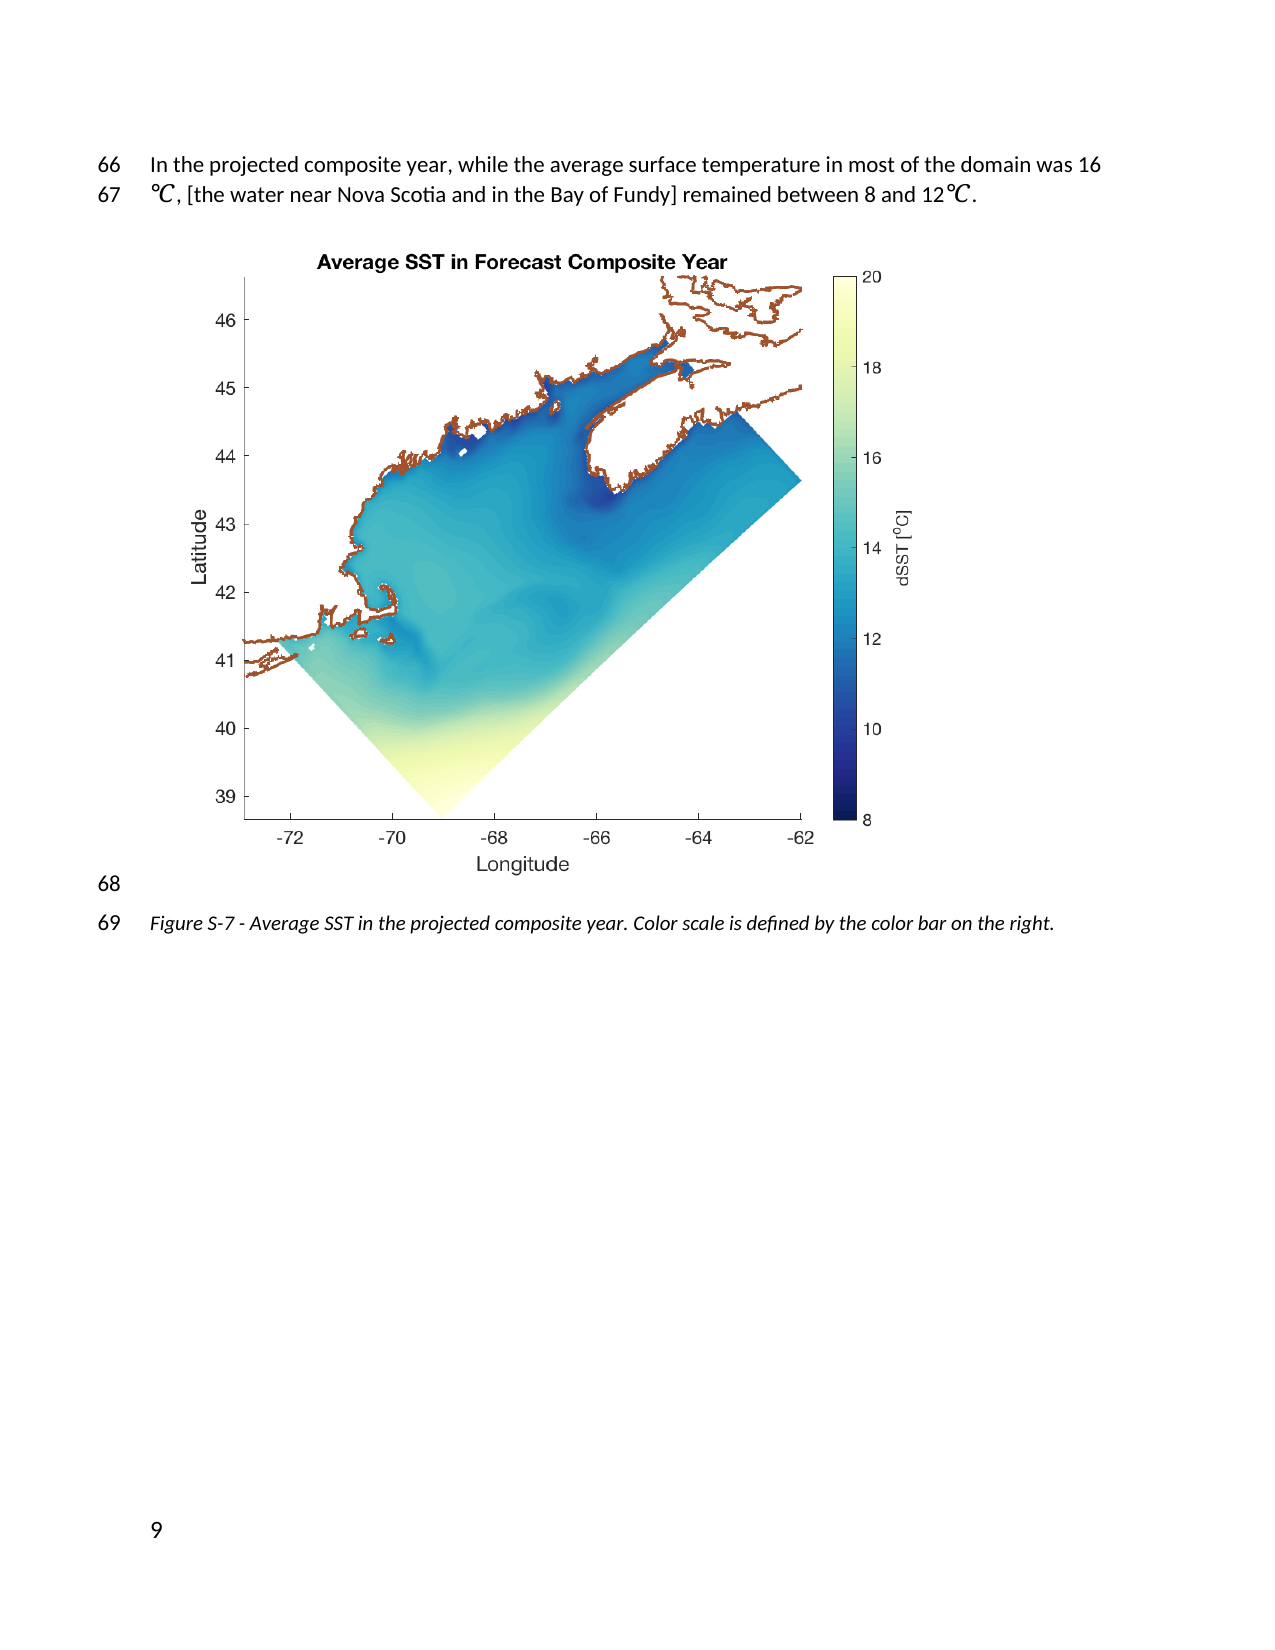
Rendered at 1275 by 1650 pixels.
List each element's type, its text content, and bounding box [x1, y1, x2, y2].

text In the projected composite year, while the average surface temperature in most of the domain was 16, [the water near Nova Scotia and in the Bay of Fundy] remained between 8 and 12. [150, 150, 1125, 208]
text Figure S-7 - Average SST in the projected composite year. Color scale is defined by the color bar on the right. [150, 911, 1125, 936]
picture [150, 227, 953, 892]
